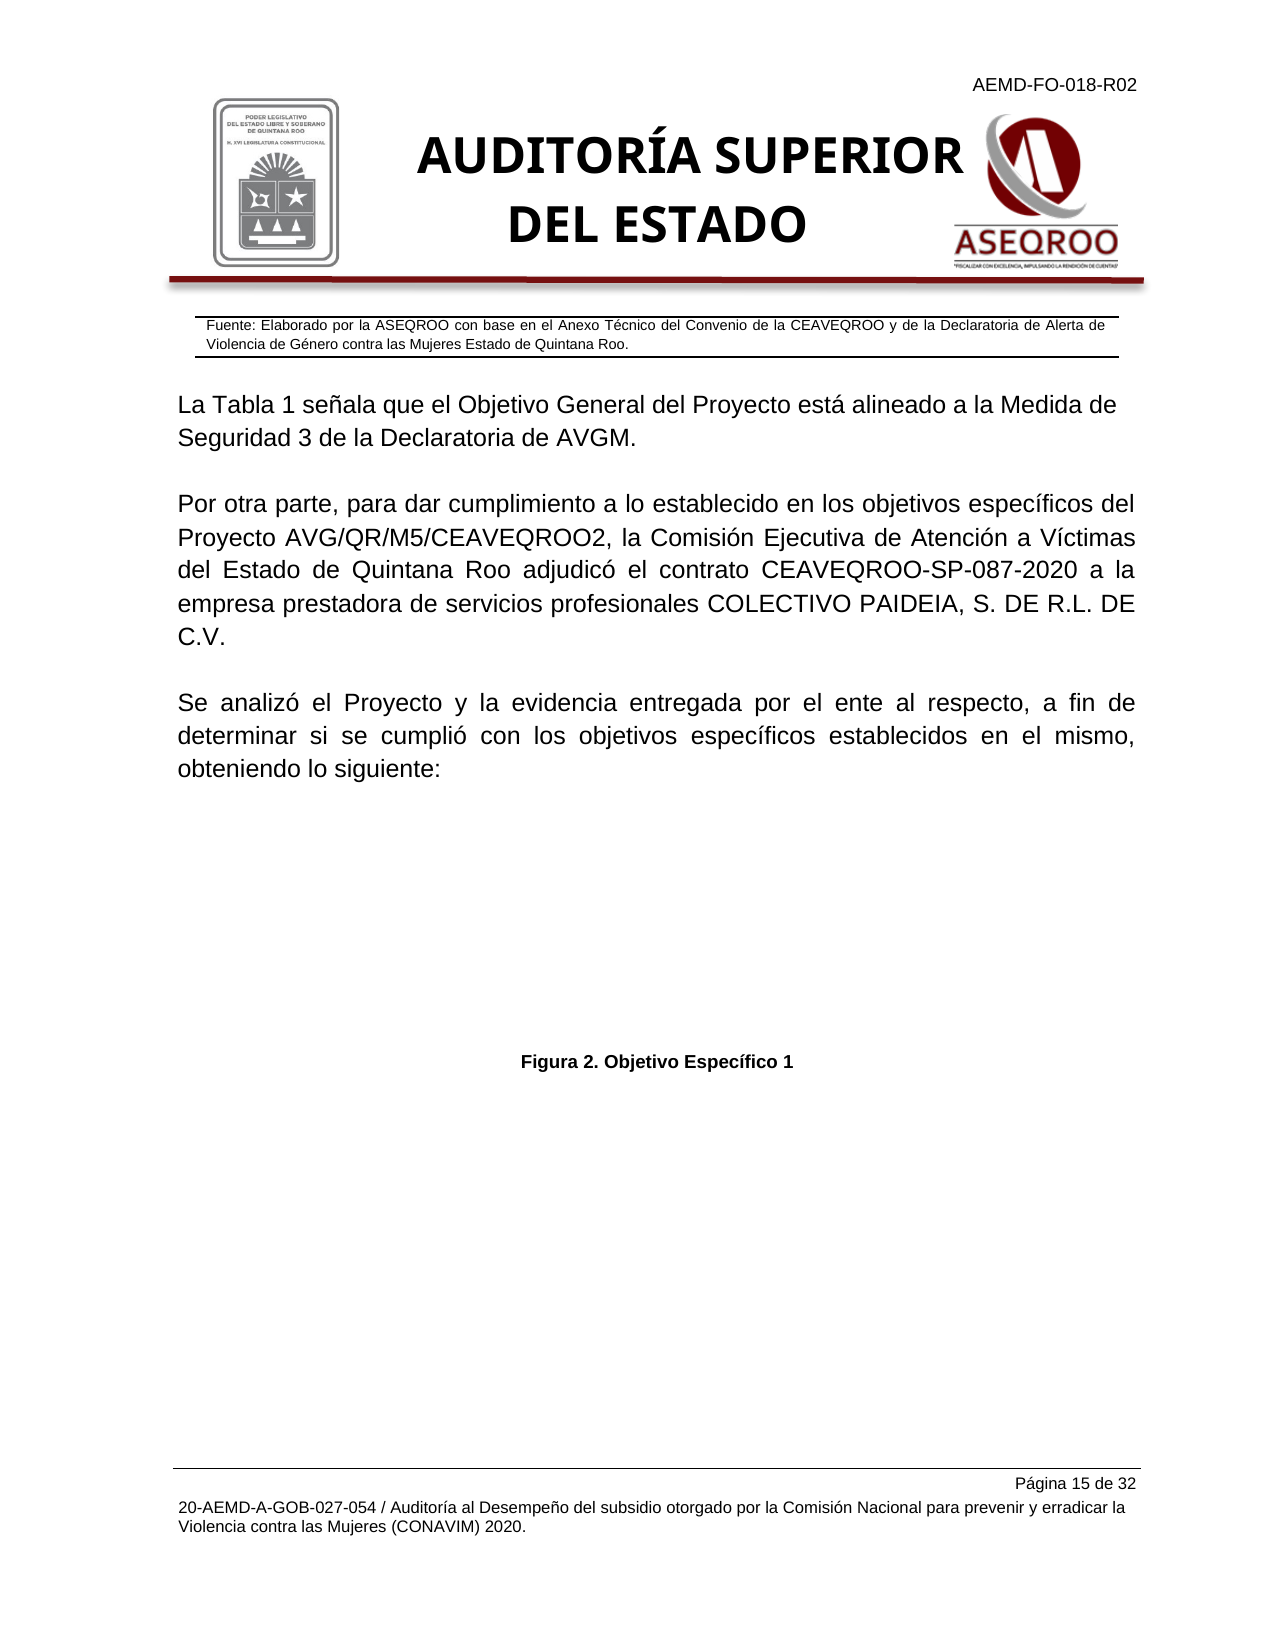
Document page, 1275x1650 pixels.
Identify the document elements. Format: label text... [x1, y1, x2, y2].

picture [210, 95, 340, 268]
text Figura 2. Objetivo Específico 1 [177, 1051, 1137, 1072]
picture [954, 114, 1118, 269]
text Se analizó el Proyecto y la evidencia entregada por el ente al respecto, a fin de determinar si se cumplió con los objetivos específicos establecidos en el mismo, obteniendo lo siguiente: [177, 688, 1137, 782]
text La Tabla 1 señala que el Objetivo General del Proyecto está alineado a la Medida de Seguridad 3 de la Declaratoria de AVGM. [177, 390, 1137, 452]
text Por otra parte, para dar cumplimiento a lo establecido en los objetivos específicos del Proyecto AVG/QR/M5/CEAVEQROO2, la Comisión Ejecutiva de Atención a Víctimas del Estado de Quintana Roo adjudicó el contrato CEAVEQROO-SP-087-2020 a la empresa prestadora de servicios profesionales COLECTIVO PAIDEIA, S. DE R.L. DE C.V. [177, 489, 1137, 650]
table_cell Fuente: Elaborado por la ASEQROO con base en el Anexo Técnico del Convenio de la CEAVEQROO y de la Declaratoria de Alerta de Violencia de Género contra las Mujeres Estado de Quintana Roo. [195, 318, 1119, 356]
